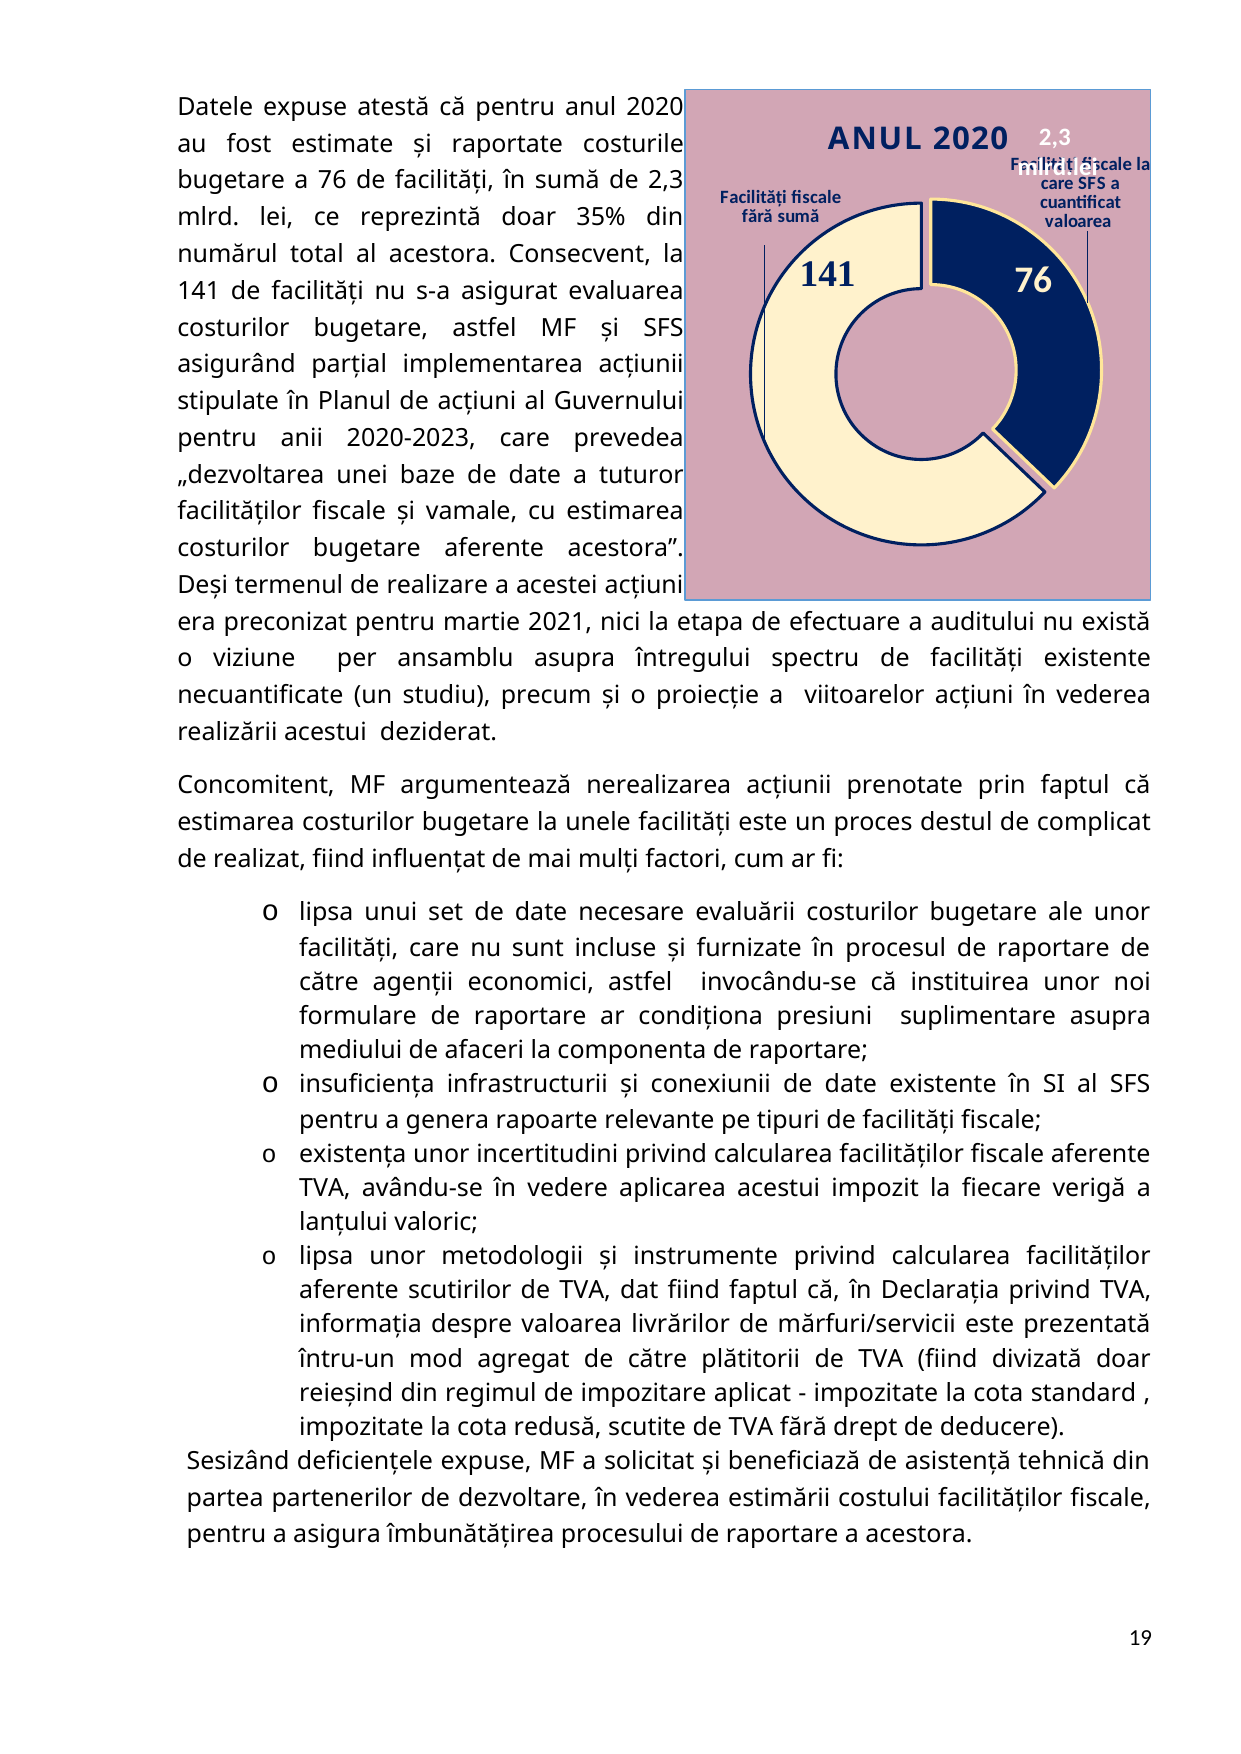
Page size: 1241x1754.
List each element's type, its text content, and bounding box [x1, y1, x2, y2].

text Datele expuse atestă că pentru anul 2020 au fost estimate și raportate costurile bugetare a 76 de facilități, în sumă de 2,3 mlrd. lei, ce reprezintă doar 35% din numărul total al acestora. Consecvent, la 141 de facilități nu s-a asigurat evaluarea costurilor bugetare, astfel MF și SFS asigurând parțial implementarea acțiunii stipulate în Planul de acțiuni al Guvernului pentru anii 2020-2023, care prevedea „dezvoltarea unei baze de date a tuturor facilităților fiscale și vamale, cu estimarea costurilor bugetare aferente acestora”. Deși termenul de realizare a acestei acțiuni era preconizat pentru martie 2021, nici la etapa de efectuare a auditului nu există o viziune per ansamblu asupra întregului spectru de facilități existente necuantificate (un studiu), precum și o proiecție a viitoarelor acțiuni în vederea realizării acestui deziderat. [177, 88, 1152, 748]
list lipsa unui set de date necesare evaluării costurilor bugetare ale unor facilități, care nu sunt incluse și furnizate în procesul de raportare de către agenții economici, astfel invocându-se că instituirea unor noi formulare de raportare ar condiționa presiuni suplimentare asupra mediului de afaceri la componenta de raportare; [261, 894, 1152, 1066]
list insuficiența infrastructurii și conexiunii de date existente în SI al SFS pentru a genera rapoarte relevante pe tipuri de facilități fiscale; [261, 1066, 1152, 1135]
list existența unor incertitudini privind calcularea facilităților fiscale aferente TVA, avându-se în vedere aplicarea acestui impozit la fiecare verigă a lanțului valoric; [261, 1135, 1152, 1238]
text Sesizând deficiențele expuse, MF a solicitat și beneficiază de asistență tehnică din partea partenerilor de dezvoltare, în vederea estimării costului facilităților fiscale, pentru a asigura îmbunătățirea procesului de raportare a acestora. [186, 1442, 1152, 1550]
text Concomitent, MF argumentează nerealizarea acțiunii prenotate prin faptul că estimarea costurilor bugetare la unele facilități este un proces destul de complicat de realizat, fiind influențat de mai mulți factori, cum ar fi: [177, 767, 1152, 875]
list lipsa unor metodologii și instrumente privind calcularea facilităților aferente scutirilor de TVA, dat fiind faptul că, în Declarația privind TVA, informația despre valoarea livrărilor de mărfuri/servicii este prezentată întru-un mod agregat de către plătitorii de TVA (fiind divizată doar reieșind din regimul de impozitare aplicat - impozitate la cota standard , impozitate la cota redusă, scutite de TVA fără drept de deducere). [261, 1238, 1152, 1442]
